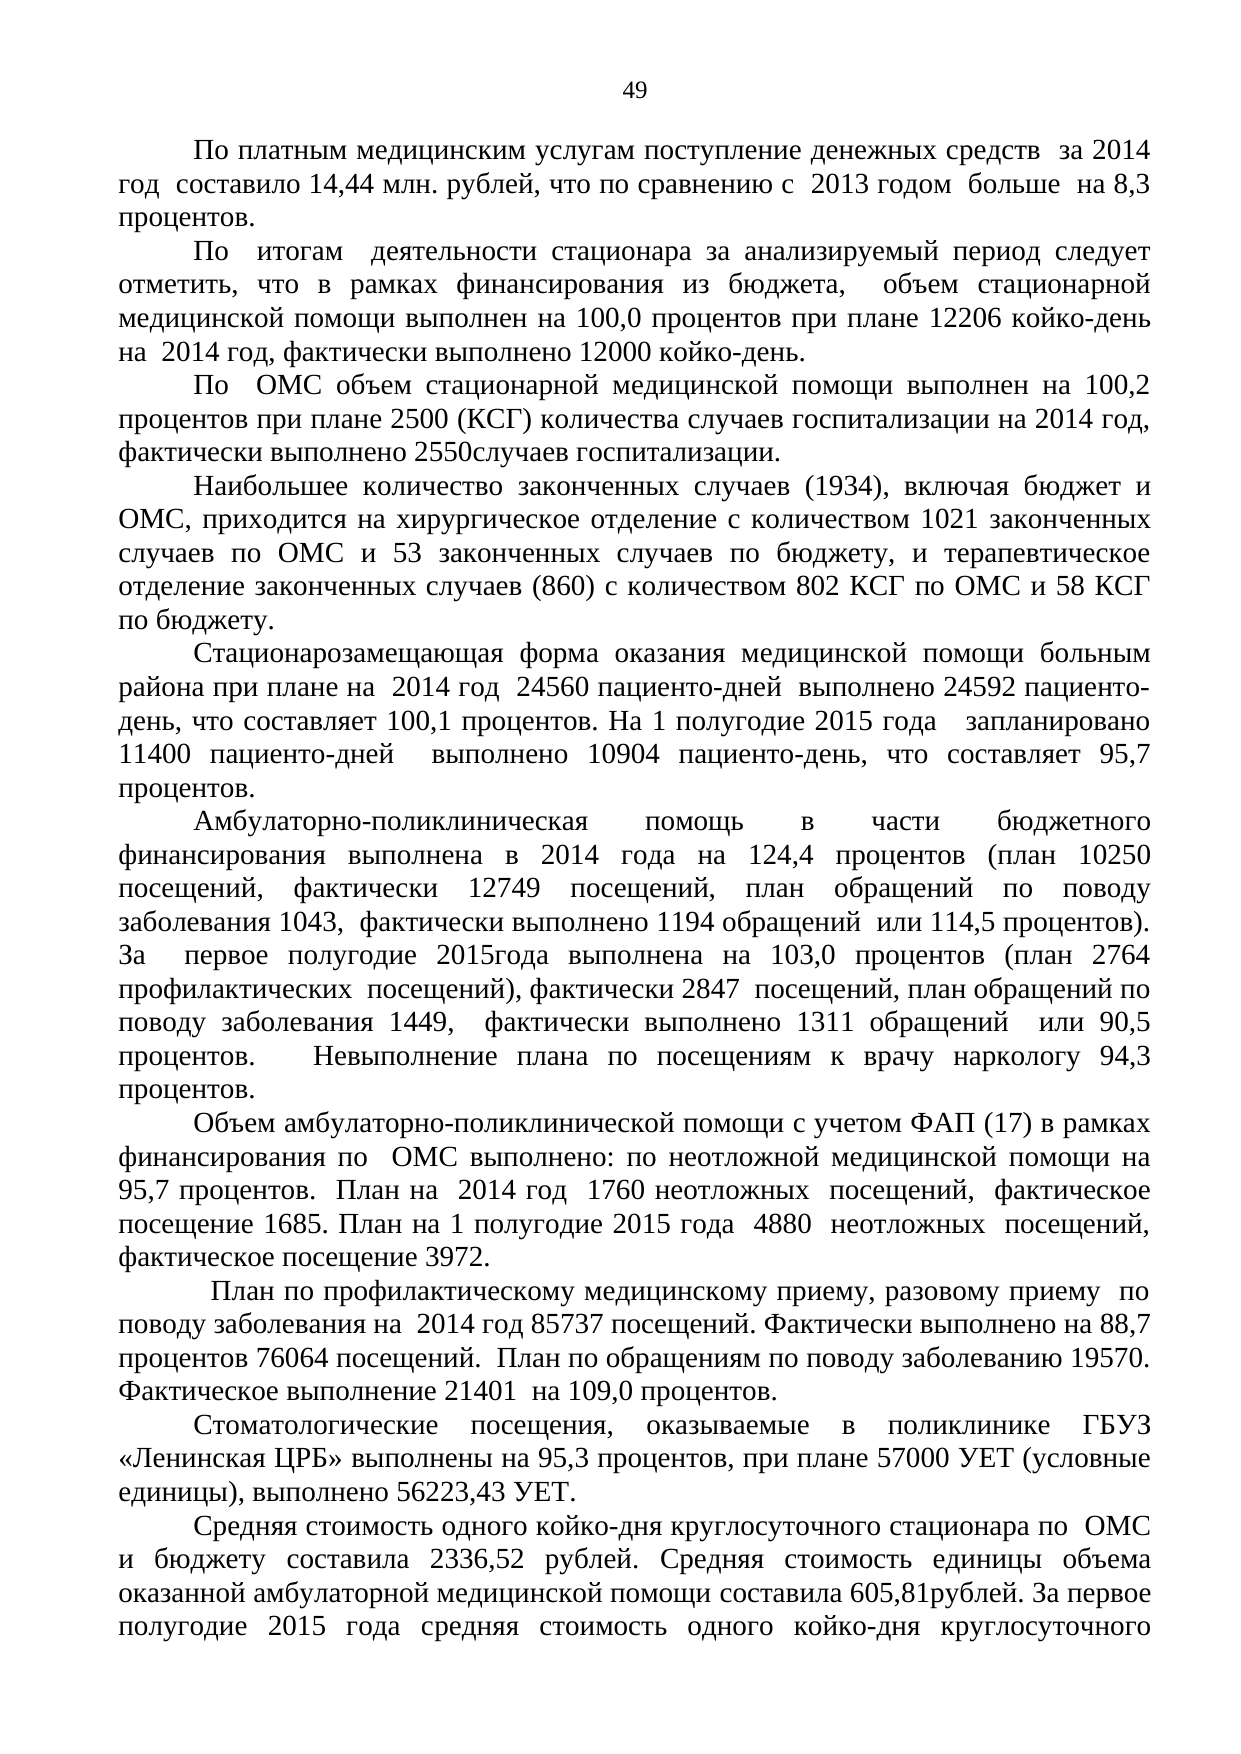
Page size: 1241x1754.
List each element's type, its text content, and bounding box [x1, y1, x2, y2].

text Амбулаторно-поликлиническая помощь в части бюджетного финансирования выполнена в 2014 года на 124,4 процентов (план 10250 посещений, фактически 12749 посещений, план обращений по поводу заболевания 1043, фактически выполнено 1194 обращений или 114,5 процентов). За первое полугодие 2015года выполнена на 103,0 процентов (план 2764 профилактических посещений), фактически 2847 посещений, план обращений по поводу заболевания 1449, фактически выполнено 1311 обращений или 90,5 процентов. Невыполнение плана по посещениям к врачу наркологу 94,3 процентов. [118, 803, 1152, 1105]
text План по профилактическому медицинскому приему, разовому приему по поводу заболевания на 2014 год 85737 посещений. Фактически выполнено на 88,7 процентов 76064 посещений. План по обращениям по поводу заболеванию 19570. Фактическое выполнение 21401 на 109,0 процентов. [118, 1273, 1152, 1407]
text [118, 1508, 1152, 1642]
text Объем амбулаторно-поликлинической помощи с учетом ФАП (17) в рамках финансирования по ОМС выполнено: по неотложной медицинской помощи на 95,7 процентов. План на 2014 год 1760 неотложных посещений, фактическое посещение 1685. План на 1 полугодие 2015 года 4880 неотложных посещений, фактическое посещение 3972. [118, 1105, 1152, 1273]
text Стационарозамещающая форма оказания медицинской помощи больным района при плане на 2014 год 24560 пациенто-дней выполнено 24592 пациенто-день, что составляет 100,1 процентов. На 1 полугодие 2015 года запланировано 11400 пациенто-дней выполнено 10904 пациенто-день, что составляет 95,7 процентов. [118, 636, 1152, 803]
text Наибольшее количество законченных случаев (1934), включая бюджет и ОМС, приходится на хирургическое отделение с количеством 1021 законченных случаев по ОМС и 53 законченных случаев по бюджету, и терапевтическое отделение законченных случаев (860) с количеством 802 КСГ по ОМС и 58 КСГ по бюджету. [118, 468, 1152, 636]
text По платным медицинским услугам поступление денежных средств за 2014 год составило 14,44 млн. рублей, что по сравнению с 2013 годом больше на 8,3 процентов. [118, 132, 1152, 233]
text По ОМС объем стационарной медицинской помощи выполнен на 100,2 процентов при плане 2500 (КСГ) количества случаев госпитализации на 2014 год, фактически выполнено 2550случаев госпитализации. [118, 367, 1152, 468]
text Стоматологические посещения, оказываемые в поликлинике ГБУЗ «Ленинская ЦРБ» выполнены на 95,3 процентов, при плане 57000 УЕТ (условные единицы), выполнено 56223,43 УЕТ. [118, 1407, 1152, 1508]
text По итогам деятельности стационара за анализируемый период следует отметить, что в рамках финансирования из бюджета, объем стационарной медицинской помощи выполнен на 100,0 процентов при плане 12206 койко-день на 2014 год, фактически выполнено 12000 койко-день. [118, 233, 1152, 367]
